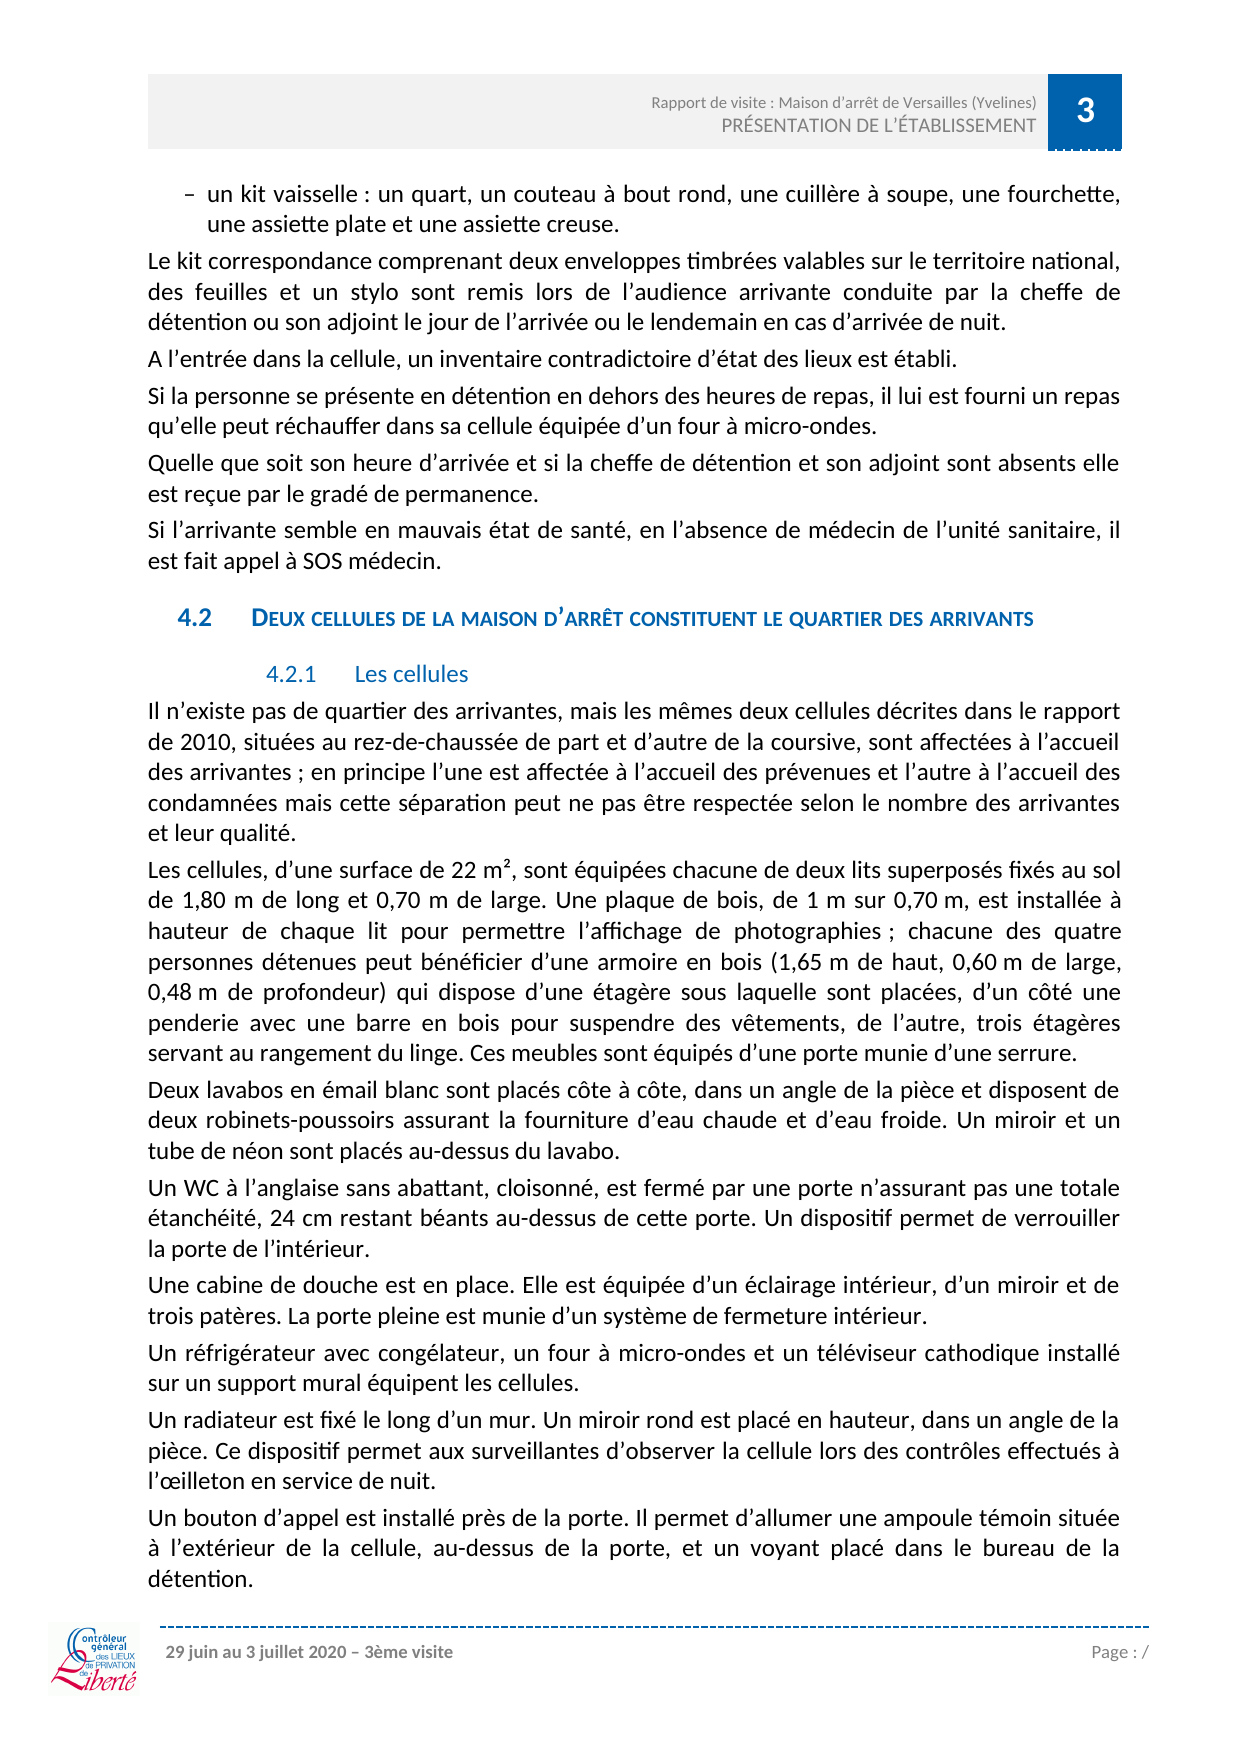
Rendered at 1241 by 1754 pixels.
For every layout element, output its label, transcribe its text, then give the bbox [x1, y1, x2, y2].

text A l’entrée dans la cellule, un inventaire contradictoire d’état des lieux est établi. [148, 343, 1122, 374]
text Un réfrigérateur avec congélateur, un four à micro-ondes et un téléviseur cathodique installé sur un support mural équipent les cellules. [148, 1337, 1122, 1398]
list un kit vaisselle : un quart, un couteau à bout rond, une cuillère à soupe, une fourchette, une assiette plate et une assiette creuse. [183, 178, 1122, 239]
text Les cellules, d’une surface de 22 m², sont équipées chacune de deux lits superposés fixés au sol de 1,80 m de long et 0,70 m de large. Une plaque de bois, de 1 m sur 0,70 m, est installée à hauteur de chaque lit pour permettre l’affichage de photographies ; chacune des quatre personnes détenues peut bénéficier d’une armoire en bois (1,65 m de haut, 0,60 m de large, 0,48 m de profondeur) qui dispose d’une étagère sous laquelle sont placées, d’un côté une penderie avec une barre en bois pour suspendre des vêtements, de l’autre, trois étagères servant au rangement du linge. Ces meubles sont équipés d’une porte munie d’une serrure. [148, 854, 1122, 1068]
text Un WC à l’anglaise sans abattant, cloisonné, est fermé par une porte n’assurant pas une totale étanchéité, 24 cm restant béants au-dessus de cette porte. Un dispositif permet de verrouiller la porte de l’intérieur. [148, 1172, 1122, 1263]
text Une cabine de douche est en place. Elle est équipée d’un éclairage intérieur, d’un miroir et de trois patères. La porte pleine est munie d’un système de fermeture intérieur. [148, 1270, 1122, 1331]
picture [47, 1622, 140, 1696]
text Il n’existe pas de quartier des arrivantes, mais les mêmes deux cellules décrites dans le rapport de 2010, situées au rez-de-chaussée de part et d’autre de la coursive, sont affectées à l’accueil des arrivantes ; en principe l’une est affectée à l’accueil des prévenues et l’autre à l’accueil des condamnées mais cette séparation peut ne pas être respectée selon le nombre des arrivantes et leur qualité. [148, 695, 1122, 848]
text Le kit correspondance comprenant deux enveloppes timbrées valables sur le territoire national, des feuilles et un stylo sont remis lors de l’audience arrivante conduite par la cheffe de détention ou son adjoint le jour de l’arrivée ou le lendemain en cas d’arrivée de nuit. [148, 245, 1122, 337]
text Un radiateur est fixé le long d’un mur. Un miroir rond est placé en hauteur, dans un angle de la pièce. Ce dispositif permet aux surveillantes d’observer la cellule lors des contrôles effectués à l’œilleton en service de nuit. [148, 1404, 1122, 1496]
subtitle Les cellules [266, 658, 1122, 689]
text Un bouton d’appel est installé près de la porte. Il permet d’allumer une ampoule témoin située à l’extérieur de la cellule, au-dessus de la porte, et un voyant placé dans le bureau de la détention. [148, 1502, 1122, 1594]
subtitle Deux cellules de la maison d’arrêt constituent le quartier des arrivants [177, 601, 1122, 633]
text Quelle que soit son heure d’arrivée et si la cheffe de détention et son adjoint sont absents elle est reçue par le gradé de permanence. [148, 447, 1122, 508]
text Deux lavabos en émail blanc sont placés côte à côte, dans un angle de la pièce et disposent de deux robinets-poussoirs assurant la fourniture d’eau chaude et d’eau froide. Un miroir et un tube de néon sont placés au-dessus du lavabo. [148, 1074, 1122, 1166]
text Si la personne se présente en détention en dehors des heures de repas, il lui est fourni un repas qu’elle peut réchauffer dans sa cellule équipée d’un four à micro-ondes. [148, 380, 1122, 441]
text Si l’arrivante semble en mauvais état de santé, en l’absence de médecin de l’unité sanitaire, il est fait appel à SOS médecin. [148, 514, 1122, 576]
